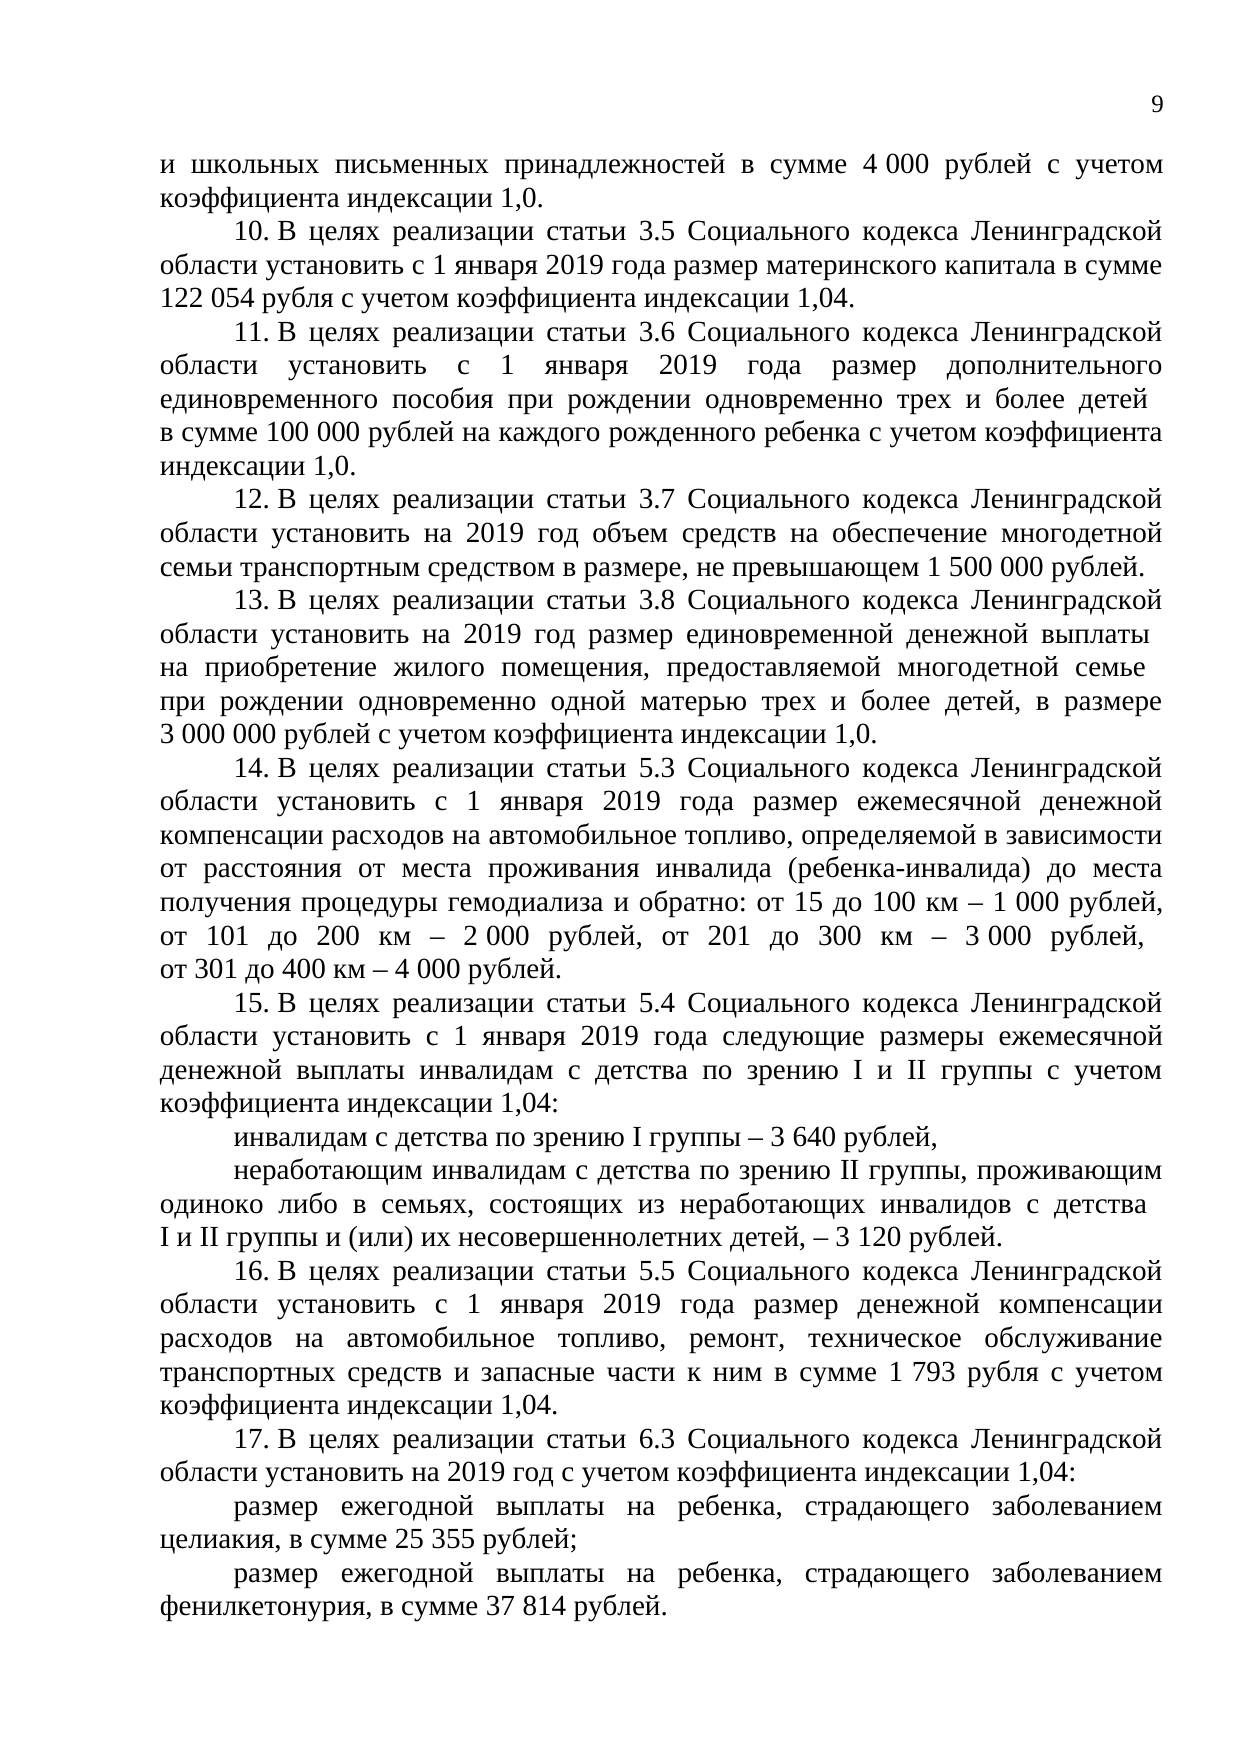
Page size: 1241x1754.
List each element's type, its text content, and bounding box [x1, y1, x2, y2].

text 15. В целях реализации статьи 5.4 Социального кодекса Ленинградской области установить с 1 января 2019 года следующие размеры ежемесячной денежной выплаты инвалидам с детства по зрению I и II группы с учетом коэффициента индексации 1,04: [159, 985, 1163, 1119]
text инвалидам с детства по зрению I группы – 3 640 рублей, [159, 1119, 1163, 1152]
text 10. В целях реализации статьи 3.5 Социального кодекса Ленинградской области установить с 1 января 2019 года размер материнского капитала в сумме 122 054 рубля с учетом коэффициента индексации 1,04. [159, 213, 1163, 314]
text 12. В целях реализации статьи 3.7 Социального кодекса Ленинградской области установить на 2019 год объем средств на обеспечение многодетной семьи транспортным средством в размере, не превышающем 1 500 000 рублей. [159, 482, 1163, 582]
text размер ежегодной выплаты на ребенка, страдающего заболеванием фенилкетонурия, в сумме 37 814 рублей. [159, 1555, 1163, 1622]
text 17. В целях реализации статьи 6.3 Социального кодекса Ленинградской области установить на 2019 год с учетом коэффициента индексации 1,04: [159, 1421, 1163, 1488]
text 13. В целях реализации статьи 3.8 Социального кодекса Ленинградской области установить на 2019 год размер единовременной денежной выплаты на приобретение жилого помещения, предоставляемой многодетной семье при рождении одновременно одной матерью трех и более детей, в размере 3 000 000 рублей с учетом коэффициента индексации 1,0. [159, 582, 1163, 750]
text 14. В целях реализации статьи 5.3 Социального кодекса Ленинградской области установить с 1 января 2019 года размер ежемесячной денежной компенсации расходов на автомобильное топливо, определяемой в зависимости от расстояния от места проживания инвалида (ребенка-инвалида) до места получения процедуры гемодиализа и обратно: от 15 до 100 км – 1 000 рублей, от 101 до 200 км – 2 000 рублей, от 201 до 300 км – 3 000 рублей, от 301 до 400 км – 4 000 рублей. [159, 750, 1163, 985]
text 11. В целях реализации статьи 3.6 Социального кодекса Ленинградской области установить с 1 января 2019 года размер дополнительного единовременного пособия при рождении одновременно трех и более детей в сумме 100 000 рублей на каждого рожденного ребенка с учетом коэффициента индексации 1,0. [159, 314, 1163, 482]
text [159, 146, 1163, 213]
text размер ежегодной выплаты на ребенка, страдающего заболеванием целиакия, в сумме 25 355 рублей; [159, 1488, 1163, 1555]
text 16. В целях реализации статьи 5.5 Социального кодекса Ленинградской области установить с 1 января 2019 года размер денежной компенсации расходов на автомобильное топливо, ремонт, техническое обслуживание транспортных средств и запасные части к ним в сумме 1 793 рубля с учетом коэффициента индексации 1,04. [159, 1253, 1163, 1421]
text неработающим инвалидам с детства по зрению II группы, проживающим одиноко либо в семьях, состоящих из неработающих инвалидов с детства I и II группы и (или) их несовершеннолетних детей, – 3 120 рублей. [159, 1152, 1163, 1253]
